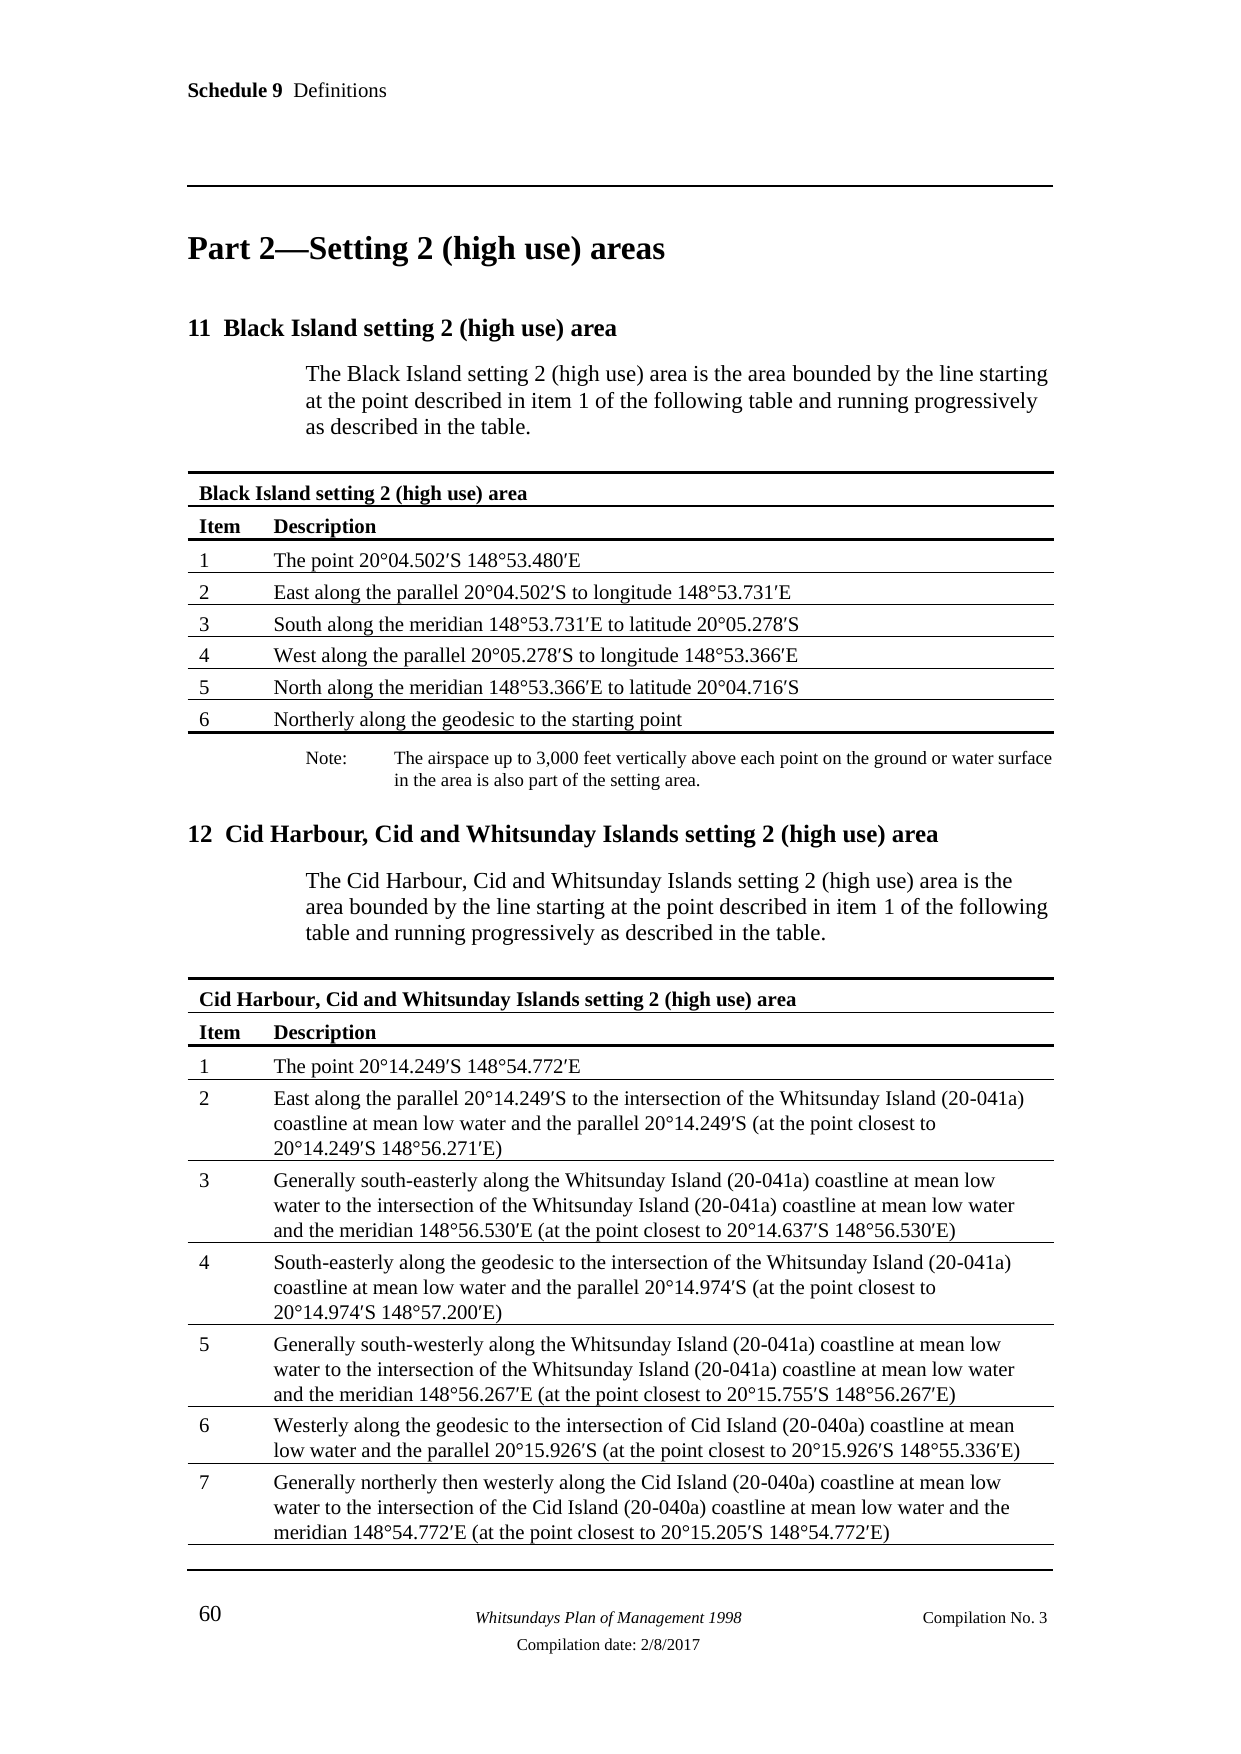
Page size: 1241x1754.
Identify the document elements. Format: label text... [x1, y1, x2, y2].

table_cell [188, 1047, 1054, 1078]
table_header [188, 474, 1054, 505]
text Part 2—Setting 2 (high use) areas [187, 229, 1053, 267]
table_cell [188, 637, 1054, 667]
text The Black Island setting 2 (high use) area is the area bounded by the line starting at the point described in item 1 of the following table and running progressively as described in the table. [187, 360, 1053, 439]
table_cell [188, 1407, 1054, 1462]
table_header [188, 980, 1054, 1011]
text Note: The airspace up to 3,000 feet vertically above each point on the ground or water surface in the area is also part of the setting area. [305, 747, 1053, 790]
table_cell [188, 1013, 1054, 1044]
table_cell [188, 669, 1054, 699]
text 12 Cid Harbour, Cid and Whitsunday Islands setting 2 (high use) area [187, 819, 1053, 848]
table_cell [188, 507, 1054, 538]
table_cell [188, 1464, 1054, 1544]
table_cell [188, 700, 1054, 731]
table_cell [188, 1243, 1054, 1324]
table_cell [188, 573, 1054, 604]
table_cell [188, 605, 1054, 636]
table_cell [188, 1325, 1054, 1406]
text The Cid Harbour, Cid and Whitsunday Islands setting 2 (high use) area is the area bounded by the line starting at the point described in item 1 of the following table and running progressively as described in the table. [187, 867, 1053, 946]
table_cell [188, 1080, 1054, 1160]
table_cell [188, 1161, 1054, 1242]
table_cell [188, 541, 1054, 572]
text 11 Black Island setting 2 (high use) area [187, 313, 1053, 342]
